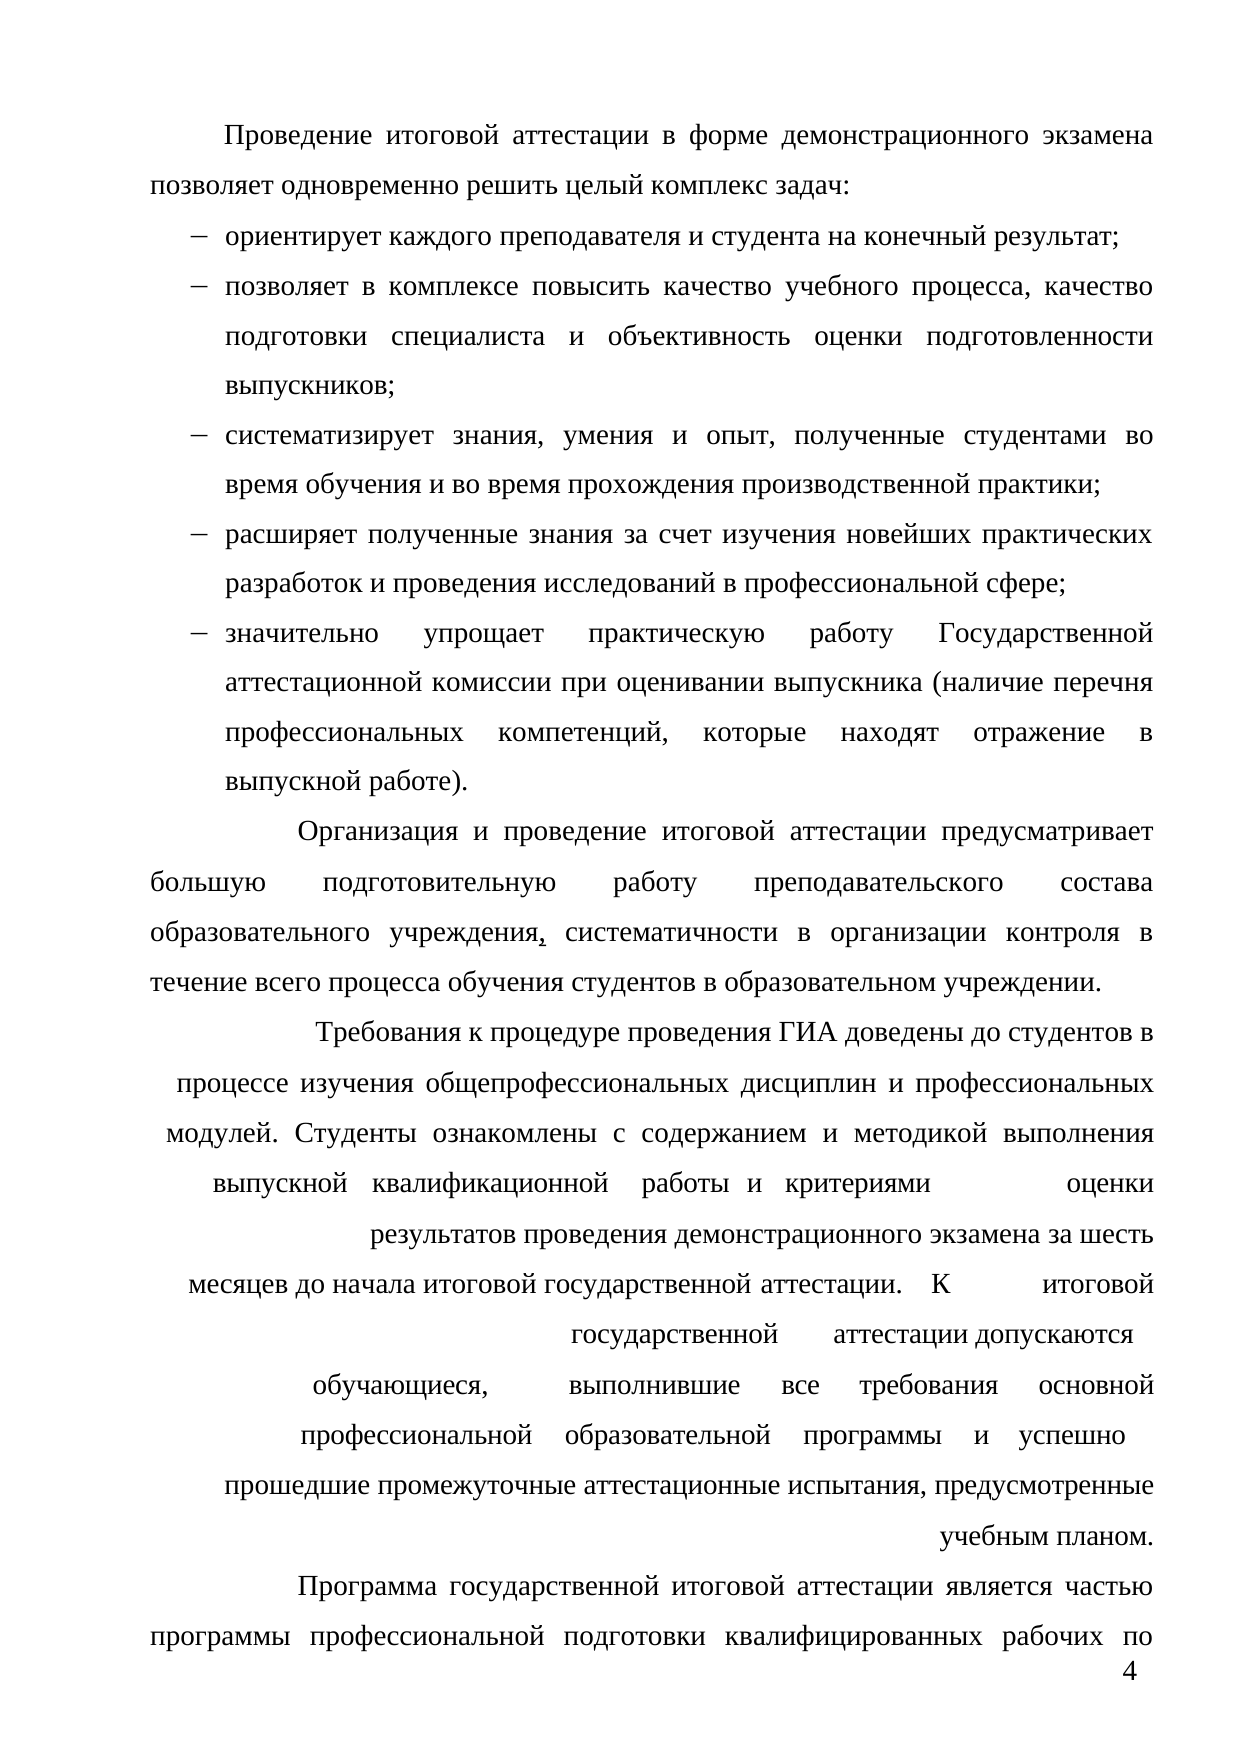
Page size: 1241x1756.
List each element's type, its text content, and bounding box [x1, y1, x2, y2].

list систематизирует знания, умения и опыт, полученные студентами во время обучения и во время прохождения производственной практики; [187, 417, 1154, 499]
list расширяет полученные знания за счет изучения новейших практических разработок и проведения исследований в профессиональной сфере; [187, 516, 1153, 598]
text Организация и проведение итоговой аттестации предусматривает большую подготовительную работу преподавательского состава образовательного учреждения, систематичности в организации контроля в течение всего процесса обучения студентов в образовательном учреждении. [150, 813, 1154, 998]
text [150, 1568, 1154, 1652]
list ориентирует каждого преподавателя и студента на конечный результат; [187, 218, 1190, 252]
text Требования к процедуре проведения ГИА доведены до студентов в процессе изучения общепрофессиональных дисциплин и профессиональных модулей. Студенты ознакомлены с содержанием и методикой выполнения выпускной квалификационной работы и критериями оценки результатов проведения демонстрационного экзамена за шесть месяцев до начала итоговой государственной аттестации. К итоговой государственной аттестации допускаются обучающиеся, выполнившие все требования основной профессиональной образовательной программы и успешно прошедшие промежуточные аттестационные испытания, предусмотренные учебным планом. [150, 1014, 1154, 1551]
list позволяет в комплексе повысить качество учебного процесса, качество подготовки специалиста и объективность оценки подготовленности выпускников; [187, 268, 1154, 401]
list значительно упрощает практическую работу Государственной аттестационной комиссии при оценивании выпускника (наличие перечня профессиональных компетенций, которые находят отражение в выпускной работе). [187, 615, 1154, 797]
text Проведение итоговой аттестации в форме демонстрационного экзамена позволяет одновременно решить целый комплекс задач: [150, 117, 1154, 201]
